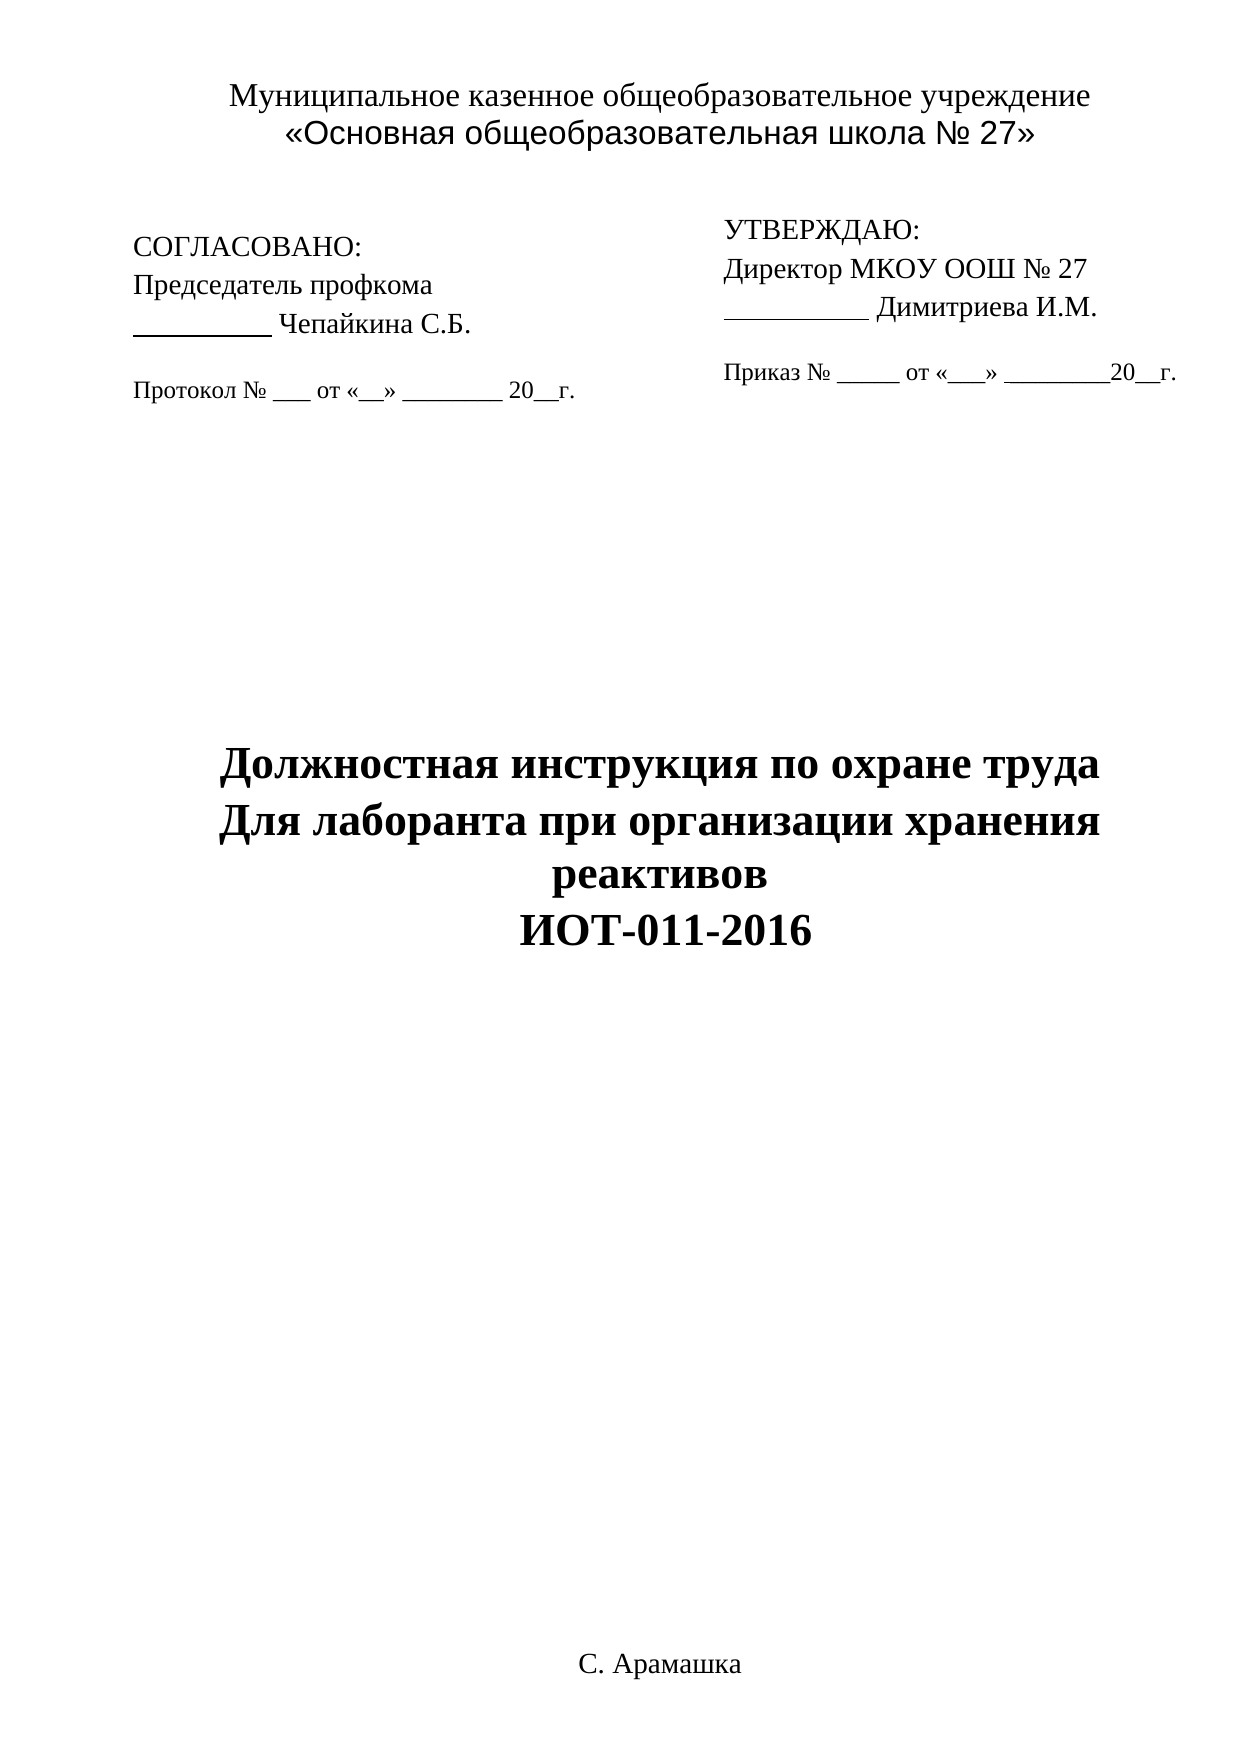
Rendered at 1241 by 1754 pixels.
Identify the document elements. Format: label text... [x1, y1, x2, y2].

text Чепайкина С.Б. [133, 306, 596, 339]
text Димитриева И.М. [723, 289, 1187, 323]
text Председатель профкома [133, 267, 596, 301]
text СОГЛАСОВАНО: [133, 229, 596, 262]
text Протокол № ___ от «__» ________ 20__г. [133, 375, 596, 404]
text С. Арамашка [133, 1646, 1187, 1680]
text Приказ № _____ от «___» ________20__г. [723, 361, 1187, 385]
text УТВЕРЖДАЮ: [723, 212, 1187, 246]
text ИОТ-011-2016 [133, 903, 1187, 956]
text Директор МКОУ ООШ № 27 [723, 251, 1187, 284]
text Для лаборанта при организации хранения реактивов [133, 793, 1187, 898]
text Должностная инструкция по охране труда [133, 736, 1187, 788]
